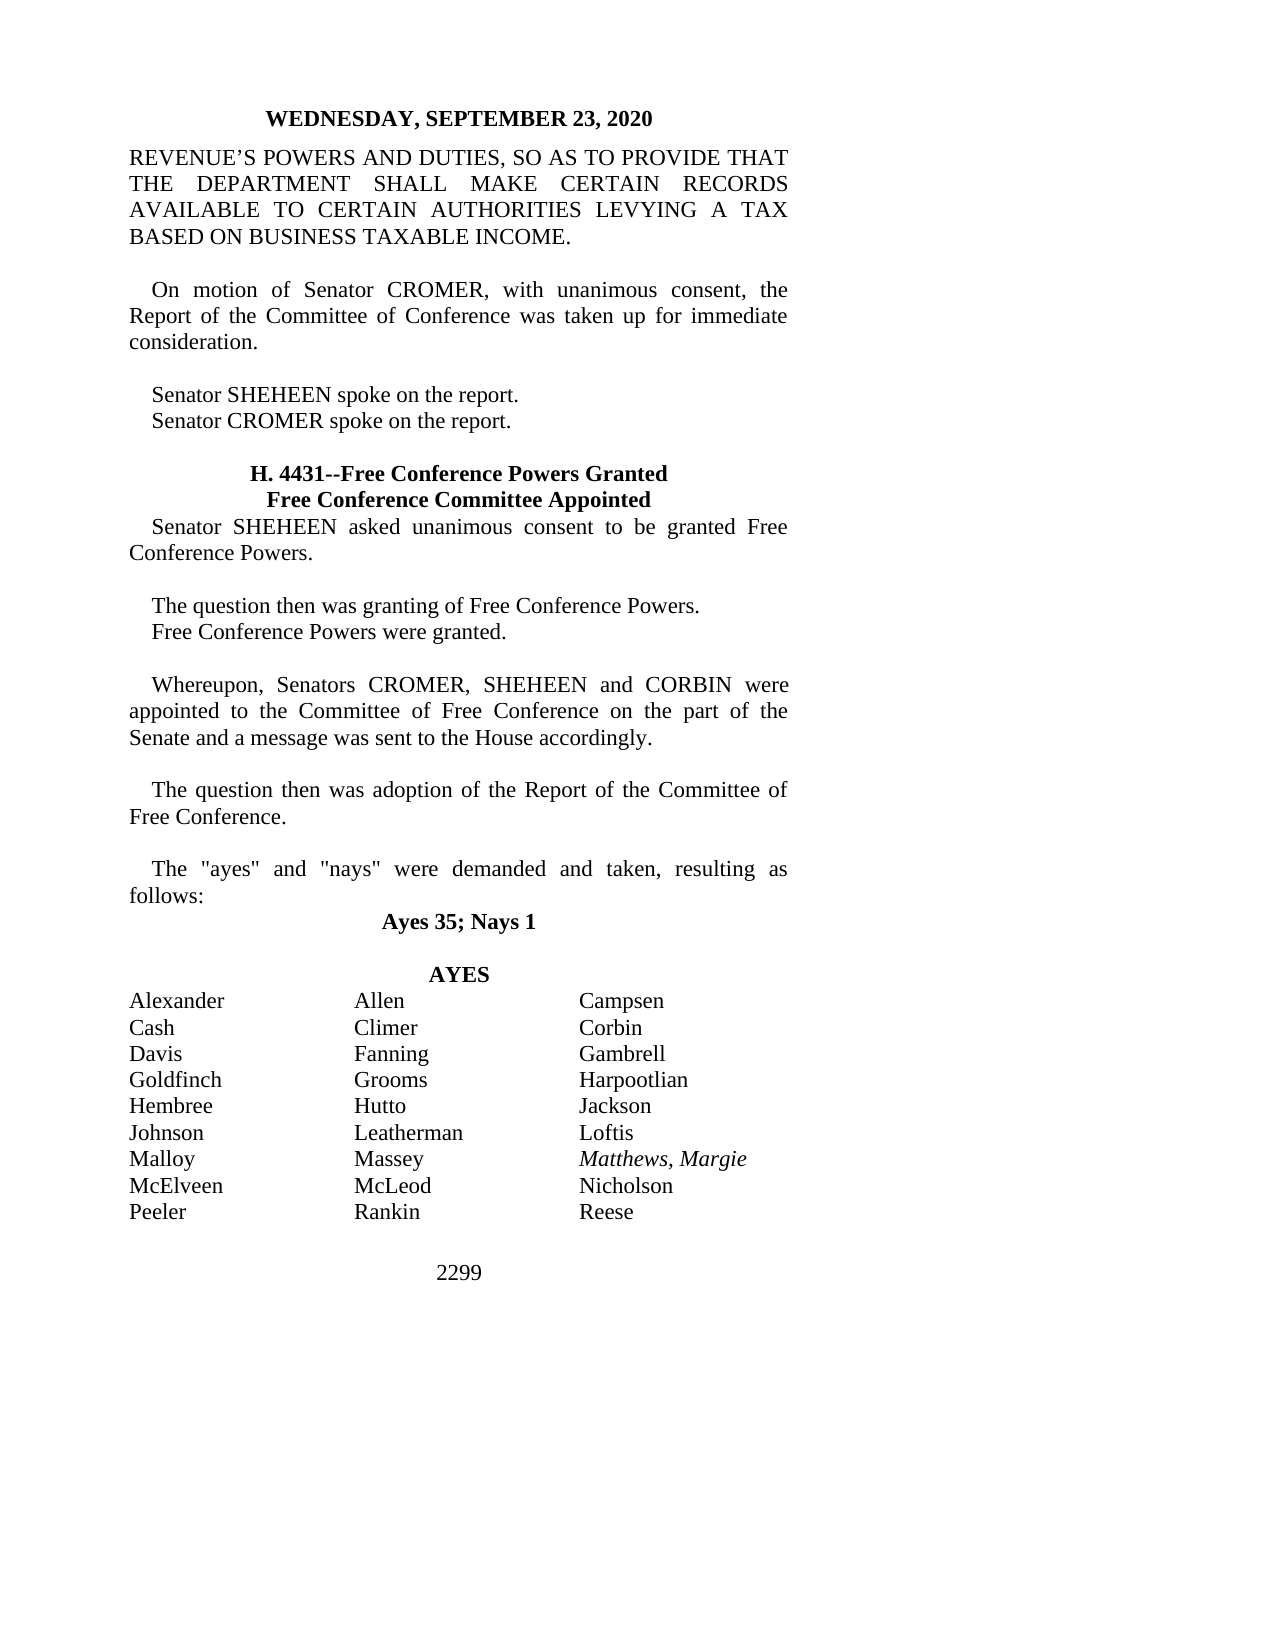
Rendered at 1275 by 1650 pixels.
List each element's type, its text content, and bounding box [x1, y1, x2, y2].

text Senator CROMER spoke on the report. [129, 407, 789, 434]
text Peeler Rankin Reese [129, 1198, 789, 1224]
text Senator SHEHEEN spoke on the report. [129, 381, 789, 407]
text Free Conference Committee Appointed [129, 486, 789, 513]
text Goldfinch Grooms Harpootlian [129, 1066, 789, 1093]
text Davis Fanning Gambrell [129, 1040, 789, 1066]
text Free Conference Powers were granted. [129, 618, 789, 644]
text The question then was adoption of the Report of the Committee of Free Conference. [129, 776, 789, 829]
text Ayes 35; Nays 1 [129, 908, 789, 934]
text McElveen McLeod Nicholson [129, 1172, 789, 1198]
text Hembree Hutto Jackson [129, 1093, 789, 1119]
text Whereupon, Senators CROMER, SHEHEEN and CORBIN were appointed to the Committee of Free Conference on the part of the Senate and a message was sent to the House accordingly. [129, 671, 789, 750]
text H. 4431--Free Conference Powers Granted [129, 460, 789, 486]
text The question then was granting of Free Conference Powers. [129, 592, 789, 618]
text Johnson Leatherman Loftis [129, 1119, 789, 1145]
text On motion of Senator CROMER, with unanimous consent, the Report of the Committee of Conference was taken up for immediate consideration. [129, 276, 789, 355]
text Malloy Massey Matthews, Margie [129, 1145, 789, 1172]
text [129, 144, 789, 249]
text The "ayes" and "nays" were demanded and taken, resulting as follows: [129, 855, 789, 908]
text Senator SHEHEEN asked unanimous consent to be granted Free Conference Powers. [129, 513, 789, 566]
text AYES [129, 961, 789, 987]
text Cash Climer Corbin [129, 1013, 789, 1040]
text Alexander Allen Campsen [129, 987, 789, 1013]
